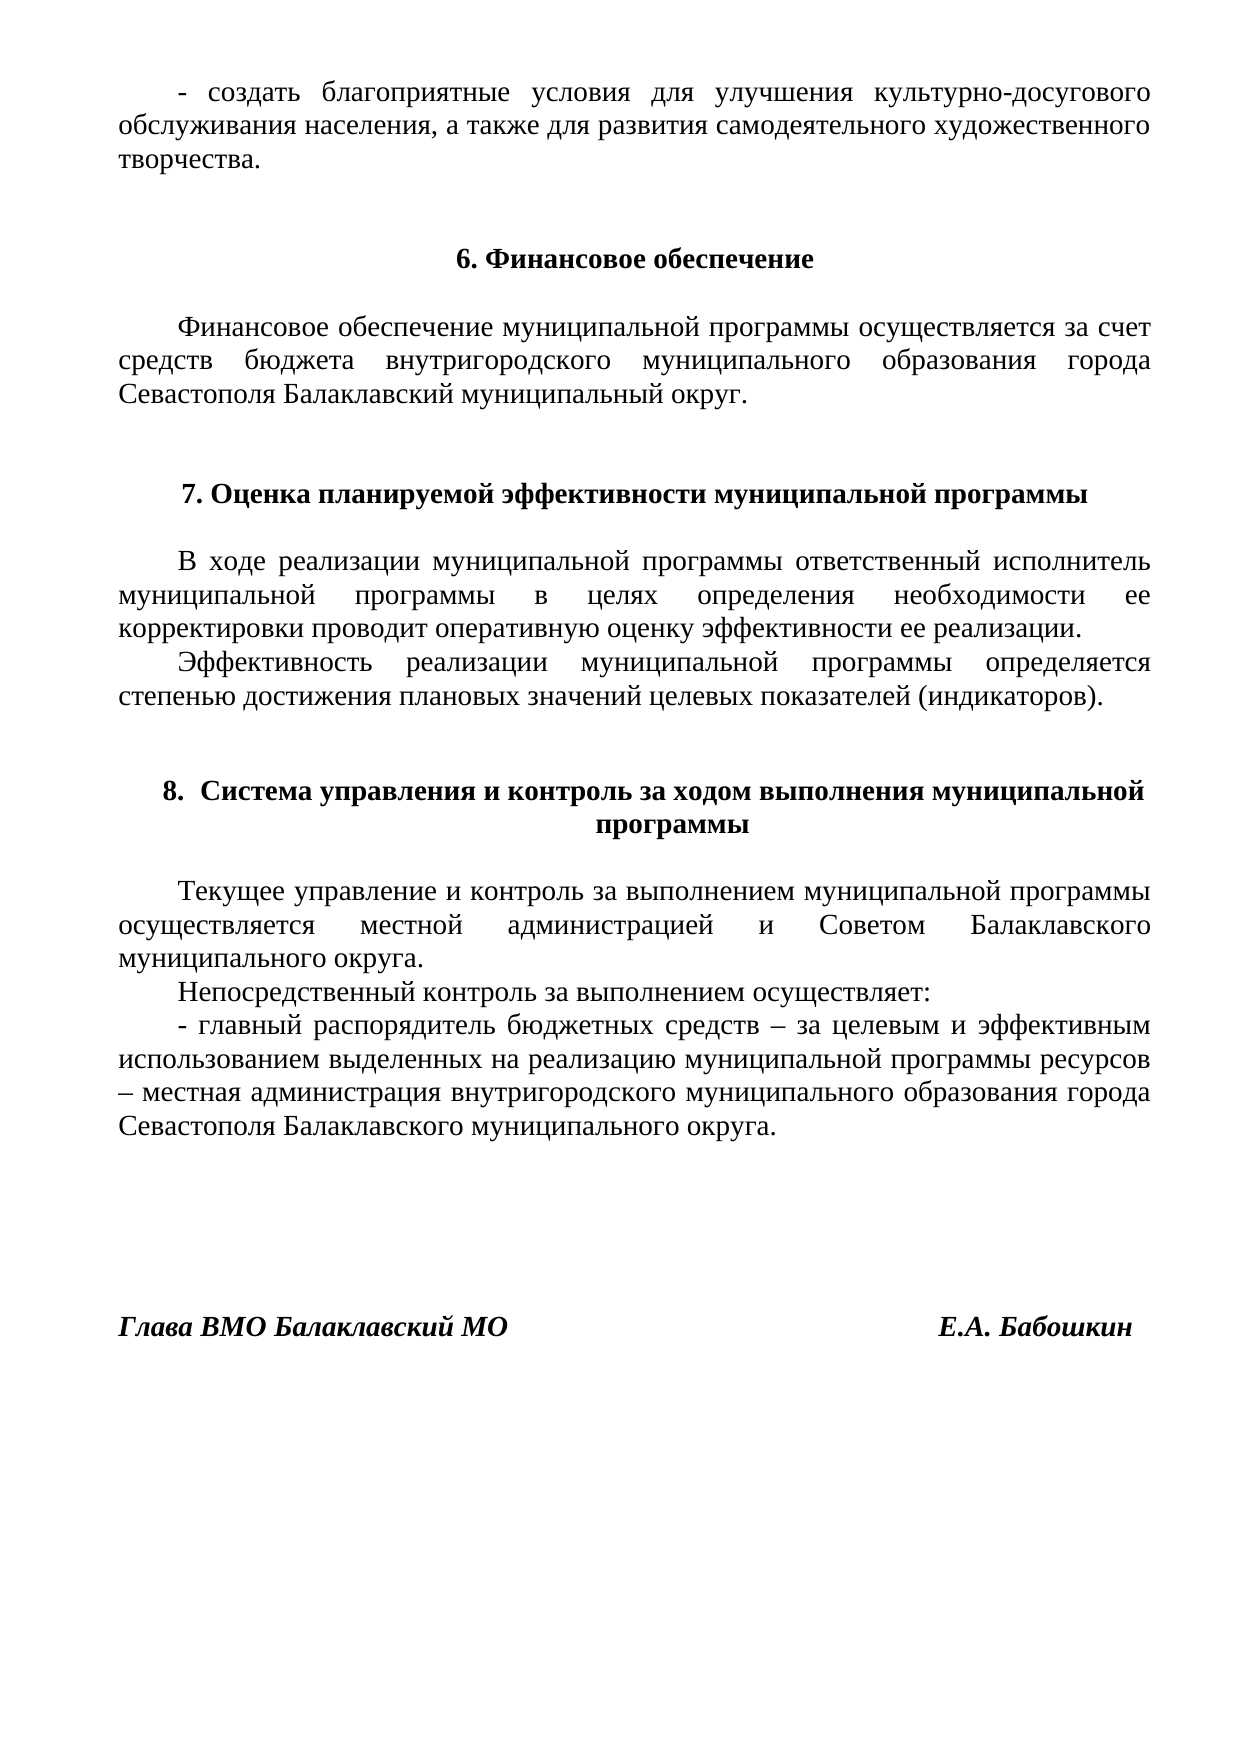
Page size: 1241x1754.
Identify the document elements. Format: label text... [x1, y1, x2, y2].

text Глава ВМО Балаклавский МО Е.А. Бабошкин [118, 1309, 1152, 1343]
text - главный распорядитель бюджетных средств – за целевым и эффективным использованием выделенных на реализацию муниципальной программы ресурсов – местная администрация внутригородского муниципального образования города Севастополя Балаклавского муниципального округа. [118, 1007, 1152, 1142]
text 6. Финансовое обеспечение [118, 242, 1152, 275]
list Система управления и контроль за ходом выполнения муниципальной программы [156, 773, 1152, 840]
text Эффективность реализации муниципальной программы определяется степенью достижения плановых значений целевых показателей (индикаторов). [118, 644, 1152, 711]
text - создать благоприятные условия для улучшения культурно-досугового обслуживания населения, а также для развития самодеятельного художественного творчества. [118, 74, 1152, 174]
text Финансовое обеспечение муниципальной программы осуществляется за счет средств бюджета внутригородского муниципального образования города Севастополя Балаклавский муниципальный округ. [118, 309, 1152, 409]
text В ходе реализации муниципальной программы ответственный исполнитель муниципальной программы в целях определения необходимости ее корректировки проводит оперативную оценку эффективности ее реализации. [118, 543, 1152, 644]
text Текущее управление и контроль за выполнением муниципальной программы осуществляется местной администрацией и Советом Балаклавского муниципального округа. [118, 873, 1152, 974]
text Непосредственный контроль за выполнением осуществляет: [118, 974, 1152, 1007]
text 7. Оценка планируемой эффективности муниципальной программы [118, 476, 1152, 510]
